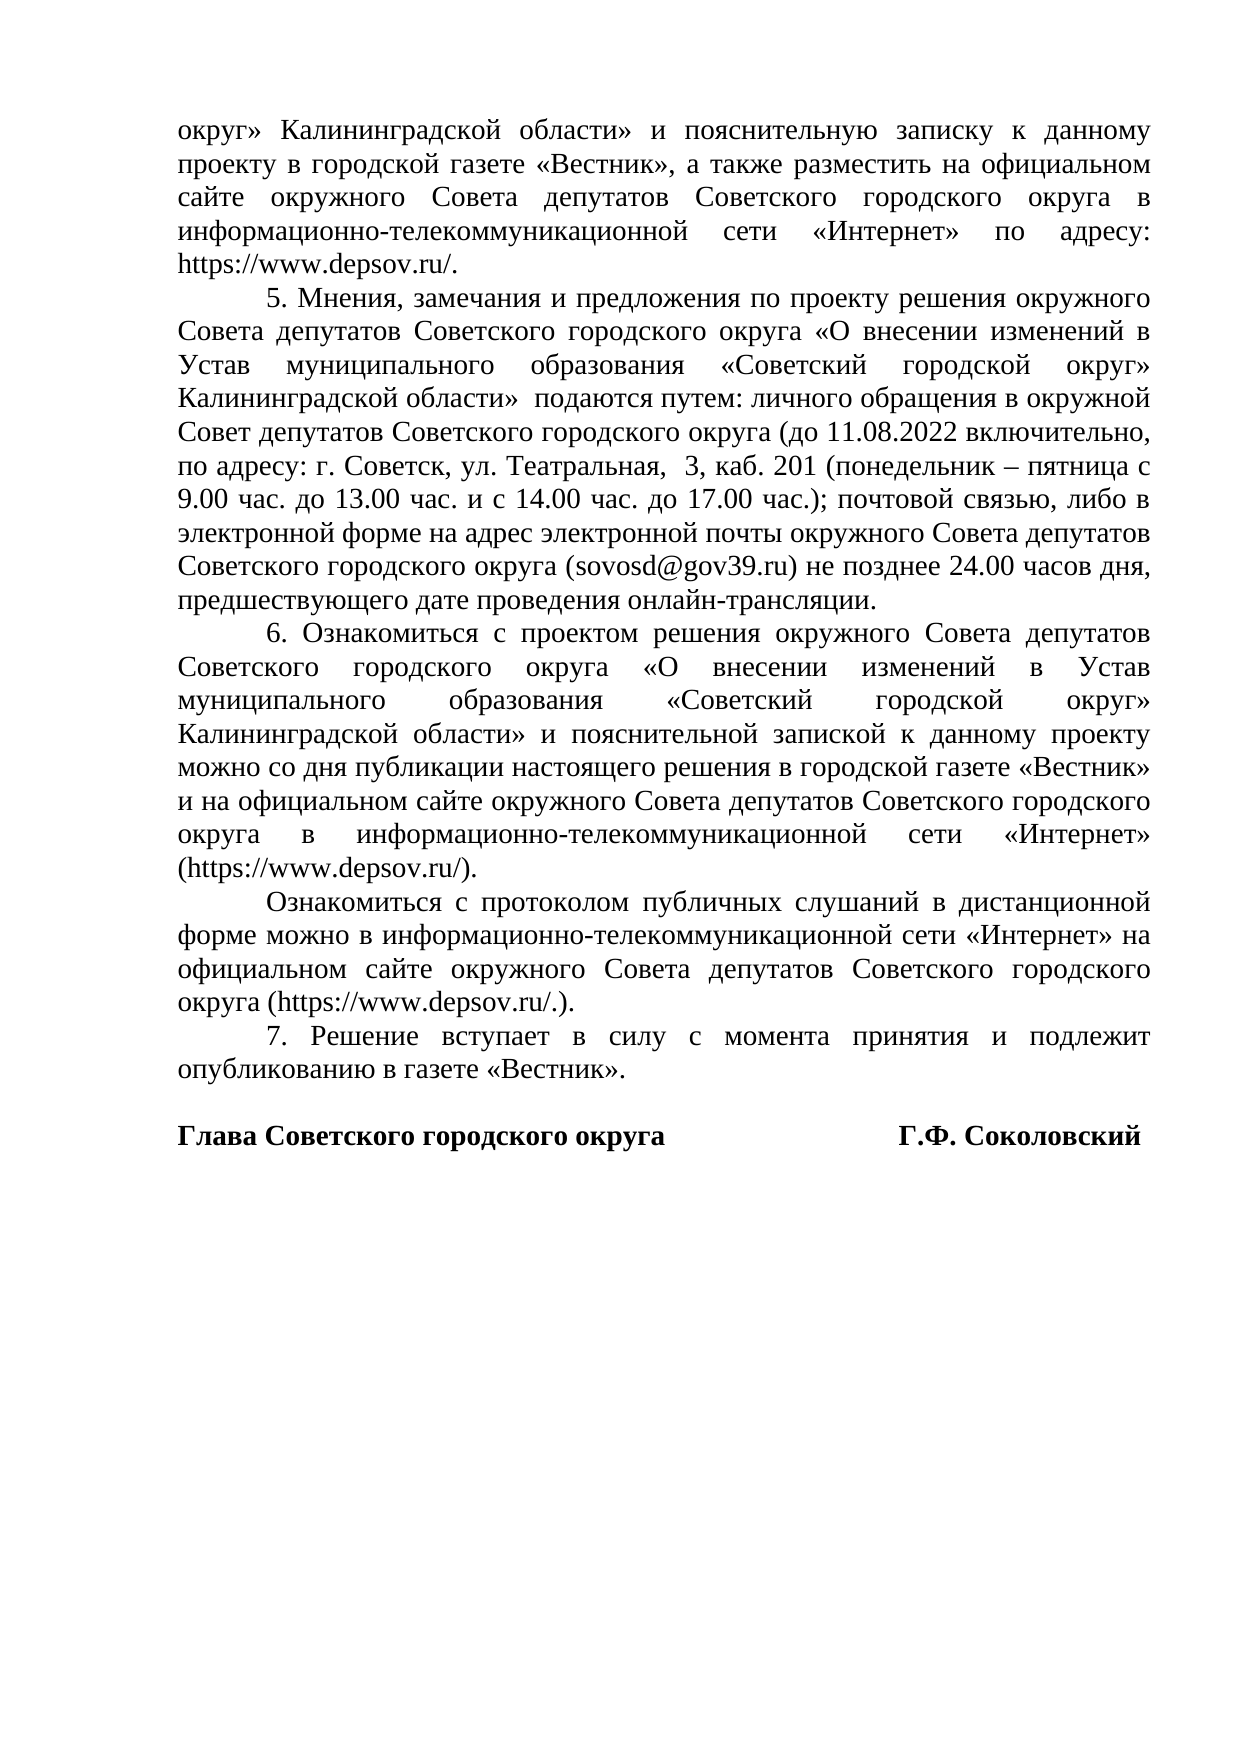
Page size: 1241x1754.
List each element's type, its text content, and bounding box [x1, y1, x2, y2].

text 6. Ознакомиться с проектом решения окружного Совета депутатов Советского городского округа «О внесении изменений в Устав муниципального образования «Советский городской округ» Калининградской области» и пояснительной запиской к данному проекту можно со дня публикации настоящего решения в городской газете «Вестник» и на официальном сайте окружного Совета депутатов Советского городского округа в информационно-телекоммуникационной сети «Интернет» (https://www.depsov.ru/). [177, 615, 1152, 884]
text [177, 112, 1152, 280]
text 7. Решение вступает в силу с момента принятия и подлежит опубликованию в газете «Вестник». [177, 1018, 1152, 1085]
text Ознакомиться с протоколом публичных слушаний в дистанционной форме можно в информационно-телекоммуникационной сети «Интернет» на официальном сайте окружного Совета депутатов Советского городского округа (https://www.depsov.ru/.). [177, 884, 1152, 1018]
text 5. Мнения, замечания и предложения по проекту решения окружного Совета депутатов Советского городского округа «О внесении изменений в Устав муниципального образования «Советский городской округ» Калининградской области» подаются путем: личного обращения в окружной Совет депутатов Советского городского округа (до 11.08.2022 включительно, по адресу: г. Советск, ул. Театральная, 3, каб. 201 (понедельник – пятница с 9.00 час. до 13.00 час. и с 14.00 час. до 17.00 час.); почтовой связью, либо в электронной форме на адрес электронной почты окружного Совета депутатов Советского городского округа (sovosd@gov39.ru) не позднее 24.00 часов дня, предшествующего дате проведения онлайн-трансляции. [177, 280, 1152, 615]
text Глава Советского городского округа Г.Ф. Соколовский [177, 1118, 1152, 1152]
